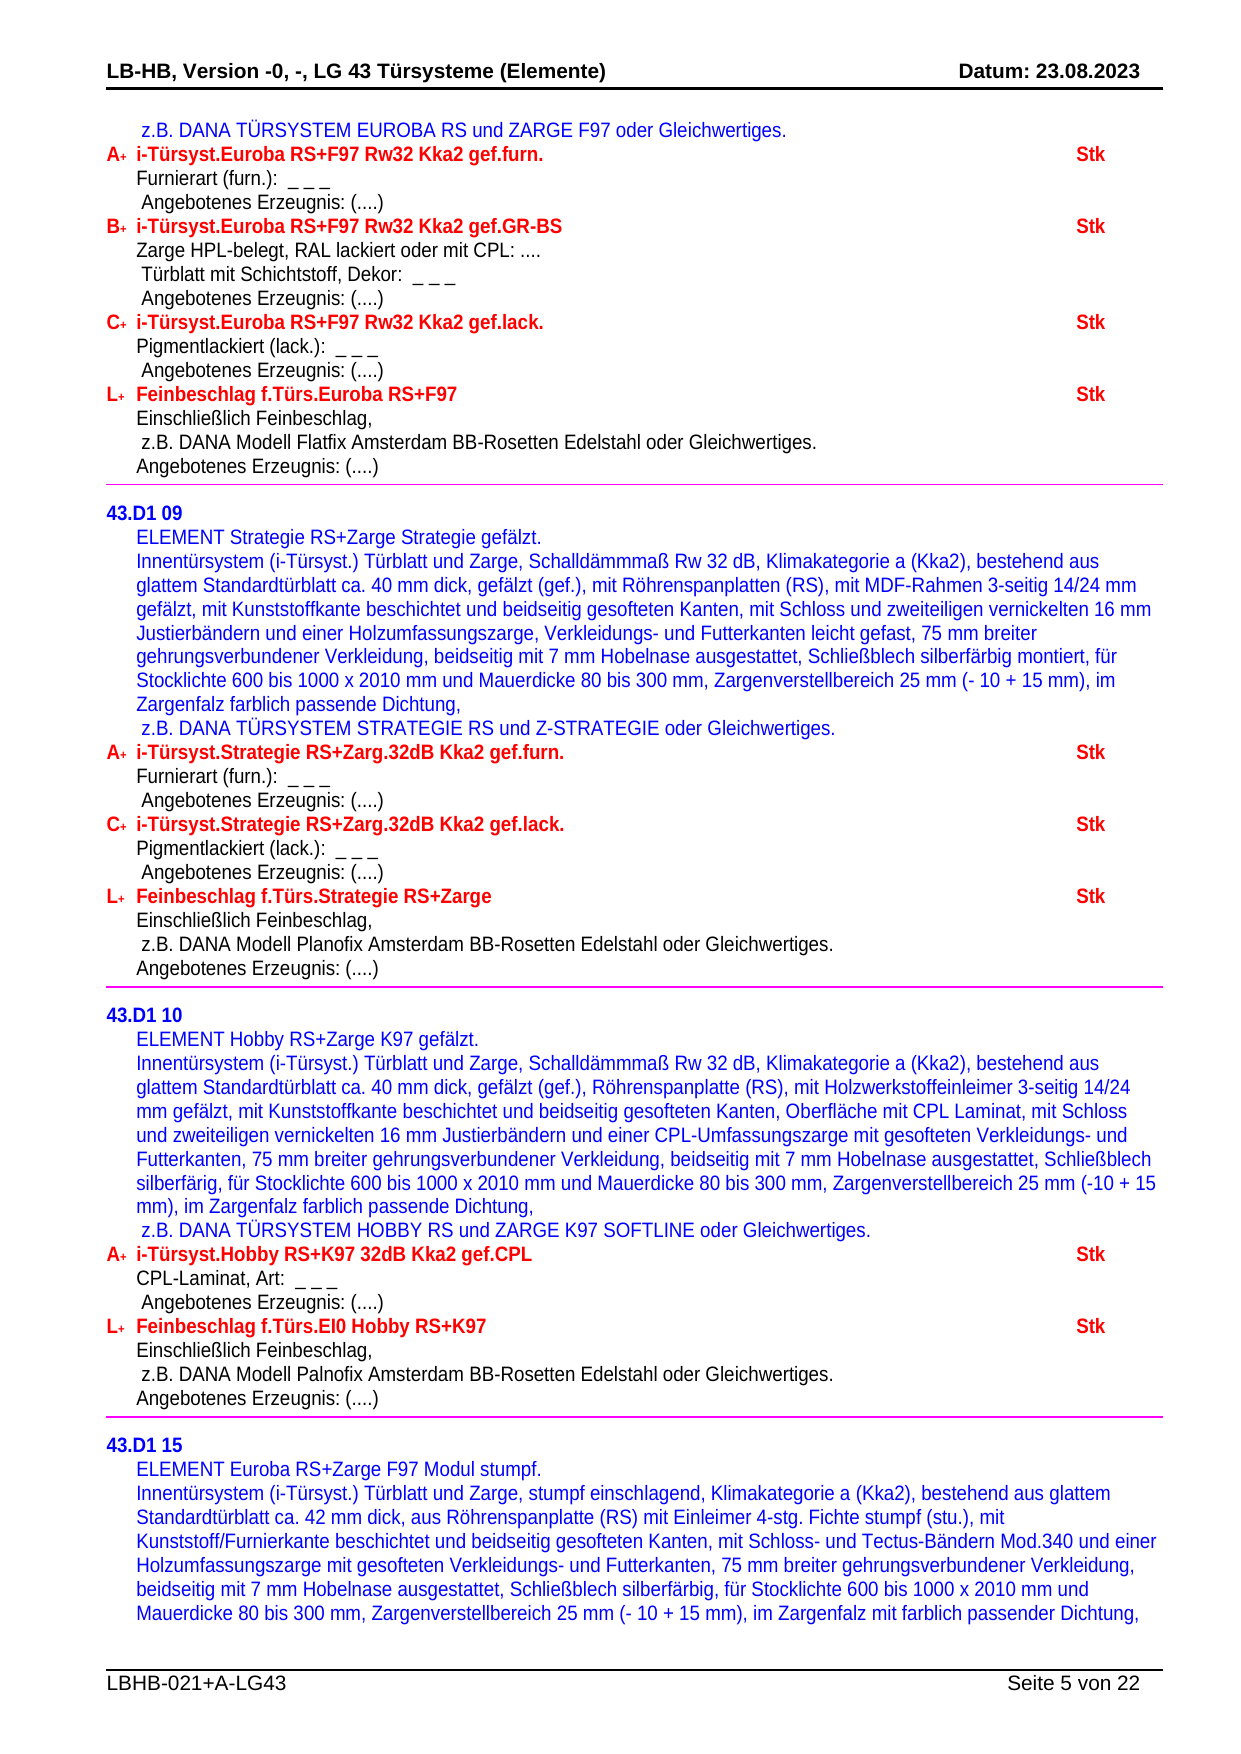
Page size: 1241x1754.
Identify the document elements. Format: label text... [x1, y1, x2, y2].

text Einschließlich Feinbeschlag, [136, 1338, 1163, 1362]
text 43.D1 15 [106, 1433, 1163, 1457]
text z.B. DANA TÜRSYSTEM HOBBY RS und ZARGE K97 SOFTLINE oder Gleichwertiges. [136, 1218, 1163, 1242]
text z.B. DANA Modell Palnofix Amsterdam BB-Rosetten Edelstahl oder Gleichwertiges. [136, 1362, 1163, 1386]
text Innentürsystem (i-Türsyst.) Türblatt und Zarge, Schalldämmmaß Rw 32 dB, Klimakategorie a (Kka2), bestehend aus glattem Standardtürblatt ca. 40 mm dick, gefälzt (gef.), Röhrenspanplatte (RS), mit Holzwerkstoffeinleimer 3-seitig 14/24 mm gefälzt, mit Kunststoffkante beschichtet und beidseitig gesofteten Kanten, Oberfläche mit CPL Laminat, mit Schloss und zweiteiligen vernickelten 16 mm Justierbändern und einer CPL-Umfassungszarge mit gesofteten Verkleidungs- und Futterkanten, 75 mm breiter gehrungsverbundener Verkleidung, beidseitig mit 7 mm Hobelnase ausgestattet, Schließblech silberfärig, für Stocklichte 600 bis 1000 x 2010 mm und Mauerdicke 80 bis 300 mm, Zargenverstellbereich 25 mm (-10 + 15 mm), im Zargenfalz farblich passende Dichtung, [136, 1051, 1163, 1218]
text ELEMENT Strategie RS+Zarge Strategie gefälzt. [136, 524, 1163, 548]
text Türblatt mit Schichtstoff, Dekor: _ _ _ [136, 262, 1163, 286]
text z.B. DANA TÜRSYSTEM EUROBA RS und ZARGE F97 oder Gleichwertiges. [136, 118, 1163, 142]
text Angebotenes Erzeugnis: (....) [136, 860, 1163, 884]
text ELEMENT Hobby RS+Zarge K97 gefälzt. [136, 1027, 1163, 1051]
text Angebotenes Erzeugnis: (....) [136, 956, 1163, 980]
text C+ i-Türsyst.Strategie RS+Zarg.32dB Kka2 gef.lack. Stk [106, 812, 1163, 836]
text B+ i-Türsyst.Euroba RS+F97 Rw32 Kka2 gef.GR-BS Stk [106, 214, 1163, 238]
text Angebotenes Erzeugnis: (....) [136, 1386, 1163, 1410]
text Angebotenes Erzeugnis: (....) [136, 358, 1163, 382]
text Angebotenes Erzeugnis: (....) [136, 1290, 1163, 1314]
text z.B. DANA TÜRSYSTEM STRATEGIE RS und Z-STRATEGIE oder Gleichwertiges. [136, 716, 1163, 740]
text L+ Feinbeschlag f.Türs.Strategie RS+Zarge Stk [106, 884, 1163, 908]
text Angebotenes Erzeugnis: (....) [136, 788, 1163, 812]
text A+ i-Türsyst.Hobby RS+K97 32dB Kka2 gef.CPL Stk [106, 1242, 1163, 1266]
text z.B. DANA Modell Planofix Amsterdam BB-Rosetten Edelstahl oder Gleichwertiges. [136, 932, 1163, 956]
text Furnierart (furn.): _ _ _ [136, 764, 1163, 788]
text Innentürsystem (i-Türsyst.) Türblatt und Zarge, Schalldämmmaß Rw 32 dB, Klimakategorie a (Kka2), bestehend aus glattem Standardtürblatt ca. 40 mm dick, gefälzt (gef.), mit Röhrenspanplatten (RS), mit MDF-Rahmen 3-seitig 14/24 mm gefälzt, mit Kunststoffkante beschichtet und beidseitig gesofteten Kanten, mit Schloss und zweiteiligen vernickelten 16 mm Justierbändern und einer Holzumfassungszarge, Verkleidungs- und Futterkanten leicht gefast, 75 mm breiter gehrungsverbundener Verkleidung, beidseitig mit 7 mm Hobelnase ausgestattet, Schließblech silberfärbig montiert, für Stocklichte 600 bis 1000 x 2010 mm und Mauerdicke 80 bis 300 mm, Zargenverstellbereich 25 mm (- 10 + 15 mm), im Zargenfalz farblich passende Dichtung, [136, 548, 1163, 716]
text Pigmentlackiert (lack.): _ _ _ [136, 836, 1163, 860]
text C+ i-Türsyst.Euroba RS+F97 Rw32 Kka2 gef.lack. Stk [106, 310, 1163, 334]
text Furnierart (furn.): _ _ _ [136, 166, 1163, 190]
text Angebotenes Erzeugnis: (....) [136, 453, 1163, 477]
text L+ Feinbeschlag f.Türs.Euroba RS+F97 Stk [106, 382, 1163, 406]
text Zarge HPL-belegt, RAL lackiert oder mit CPL: .... [136, 238, 1163, 262]
text z.B. DANA Modell Flatfix Amsterdam BB-Rosetten Edelstahl oder Gleichwertiges. [136, 429, 1163, 453]
text 43.D1 09 [106, 501, 1163, 524]
text A+ i-Türsyst.Strategie RS+Zarg.32dB Kka2 gef.furn. Stk [106, 740, 1163, 764]
text Angebotenes Erzeugnis: (....) [136, 286, 1163, 310]
text Einschließlich Feinbeschlag, [136, 908, 1163, 932]
text 43.D1 10 [106, 1003, 1163, 1027]
text Pigmentlackiert (lack.): _ _ _ [136, 334, 1163, 358]
text CPL-Laminat, Art: _ _ _ [136, 1266, 1163, 1290]
text Einschließlich Feinbeschlag, [136, 406, 1163, 429]
text A+ i-Türsyst.Euroba RS+F97 Rw32 Kka2 gef.furn. Stk [106, 142, 1163, 166]
text Innentürsystem (i-Türsyst.) Türblatt und Zarge, stumpf einschlagend, Klimakategorie a (Kka2), bestehend aus glattem Standardtürblatt ca. 42 mm dick, aus Röhrenspanplatte (RS) mit Einleimer 4-stg. Fichte stumpf (stu.), mit Kunststoff/Furnierkante beschichtet und beidseitig gesofteten Kanten, mit Schloss- und Tectus-Bändern Mod.340 und einer Holzumfassungszarge mit gesofteten Verkleidungs- und Futterkanten, 75 mm breiter gehrungsverbundener Verkleidung, beidseitig mit 7 mm Hobelnase ausgestattet, Schließblech silberfärbig, für Stocklichte 600 bis 1000 x 2010 mm und Mauerdicke 80 bis 300 mm, Zargenverstellbereich 25 mm (- 10 + 15 mm), im Zargenfalz mit farblich passender Dichtung, [136, 1481, 1163, 1625]
text Angebotenes Erzeugnis: (....) [136, 190, 1163, 214]
text ELEMENT Euroba RS+Zarge F97 Modul stumpf. [136, 1457, 1163, 1481]
text L+ Feinbeschlag f.Türs.EI0 Hobby RS+K97 Stk [106, 1314, 1163, 1338]
